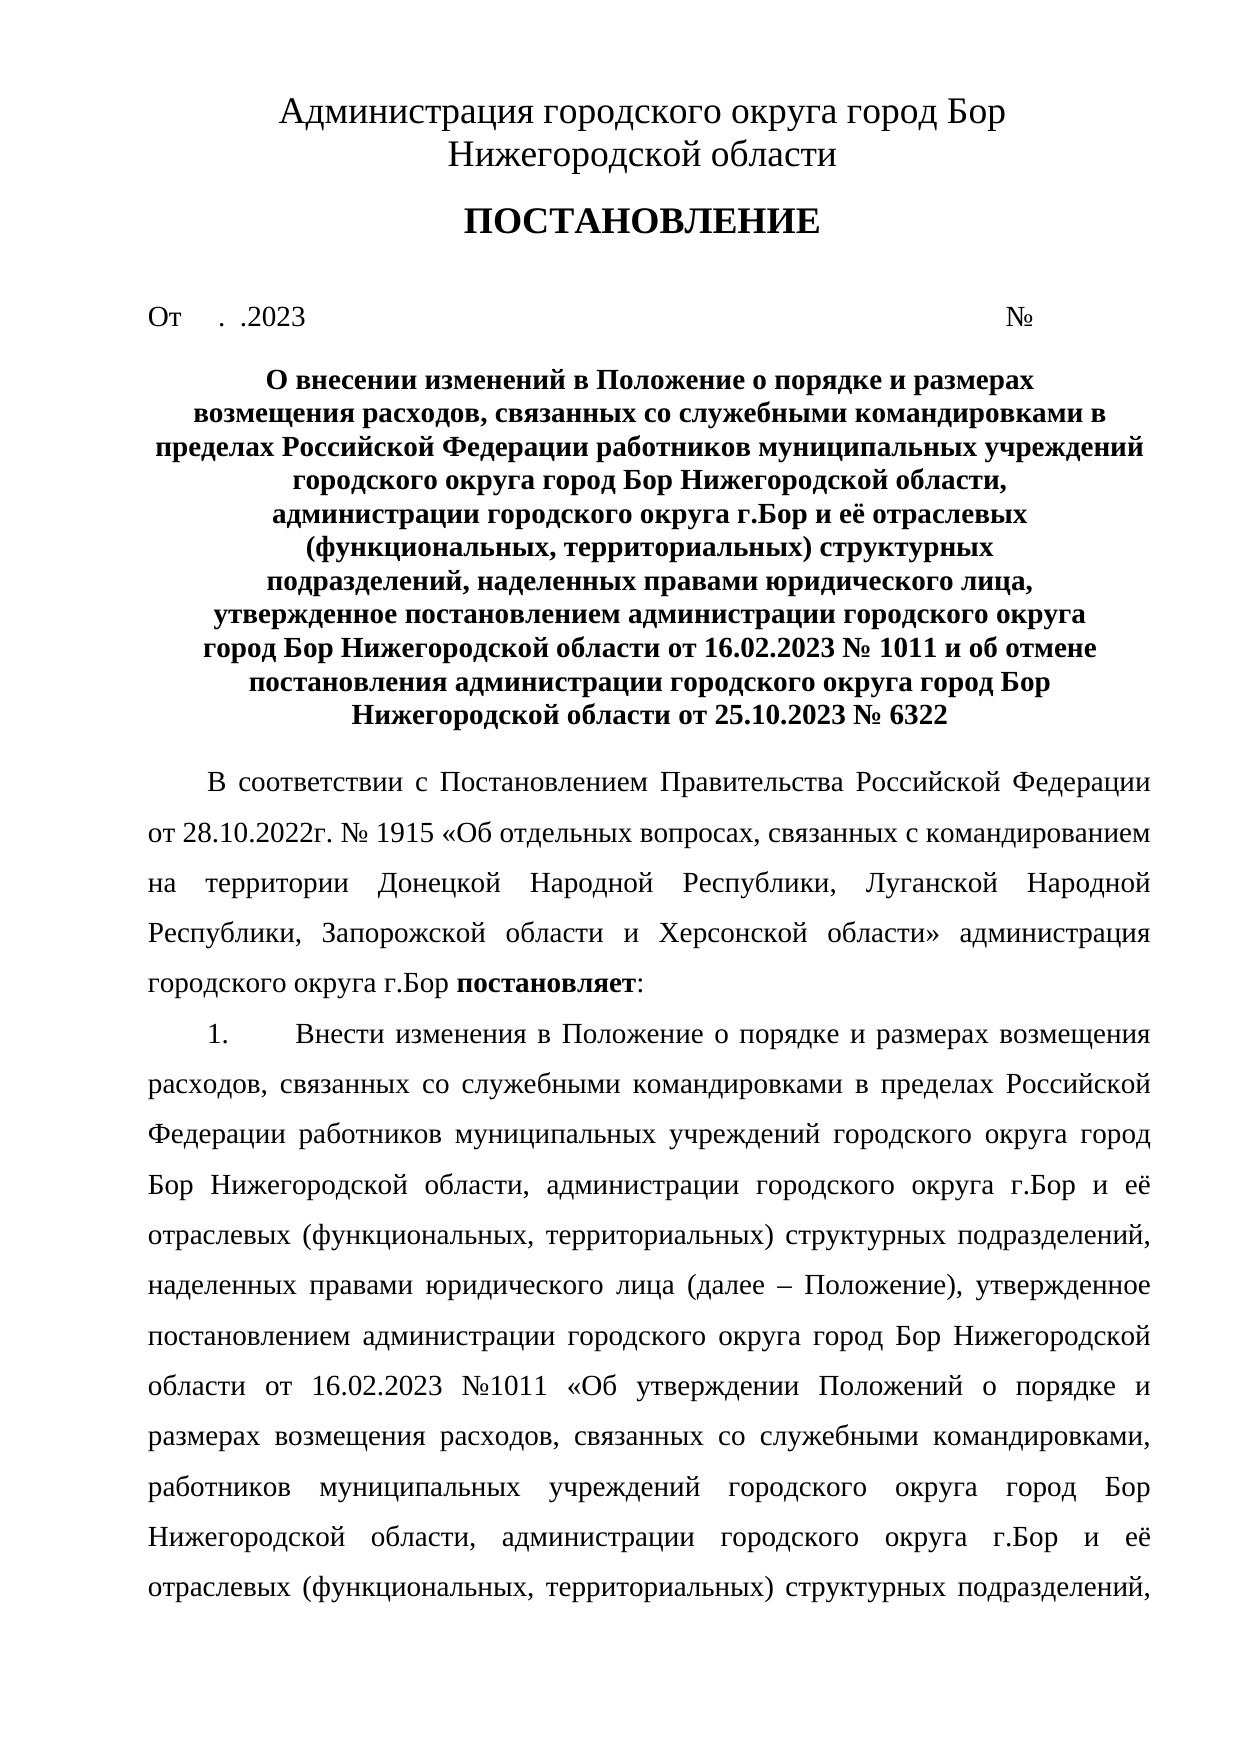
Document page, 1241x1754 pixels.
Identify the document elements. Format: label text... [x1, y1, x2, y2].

text Нижегородской области [133, 132, 1152, 175]
text администрации городского округа г.Бор и её отраслевых (функциональных, территориальных) структурных [148, 496, 1152, 563]
text Администрация городского округа город Бор [133, 89, 1152, 132]
text О внесении изменений в Положение о порядке и размерах [148, 362, 1152, 395]
text возмещения расходов, связанных со служебными командировками в пределах Российской Федерации работников муниципальных учреждений городского округа город Бор Нижегородской области, [148, 395, 1152, 496]
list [148, 1016, 1152, 1603]
text город Бор Нижегородской области от 16.02.2023 № 1011 и об отмене постановления администрации городского округа город Бор Нижегородской области от 25.10.2023 № 6322 [148, 630, 1152, 731]
text утвержденное постановлением администрации городского округа [148, 597, 1152, 630]
text В соответствии с Постановлением Правительства Российской Федерации от 28.10.2022г. № 1915 «Об отдельных вопросах, связанных с командированием на территории Донецкой Народной Республики, Луганской Народной Республики, Запорожской области и Херсонской области» администрация городского округа г.Бор постановляет: [148, 764, 1152, 999]
text подразделений, наделенных правами юридического лица, [148, 563, 1152, 597]
text ПОСТАНОВЛЕНИЕ [133, 199, 1152, 242]
text От . .2023 № [148, 299, 1152, 333]
